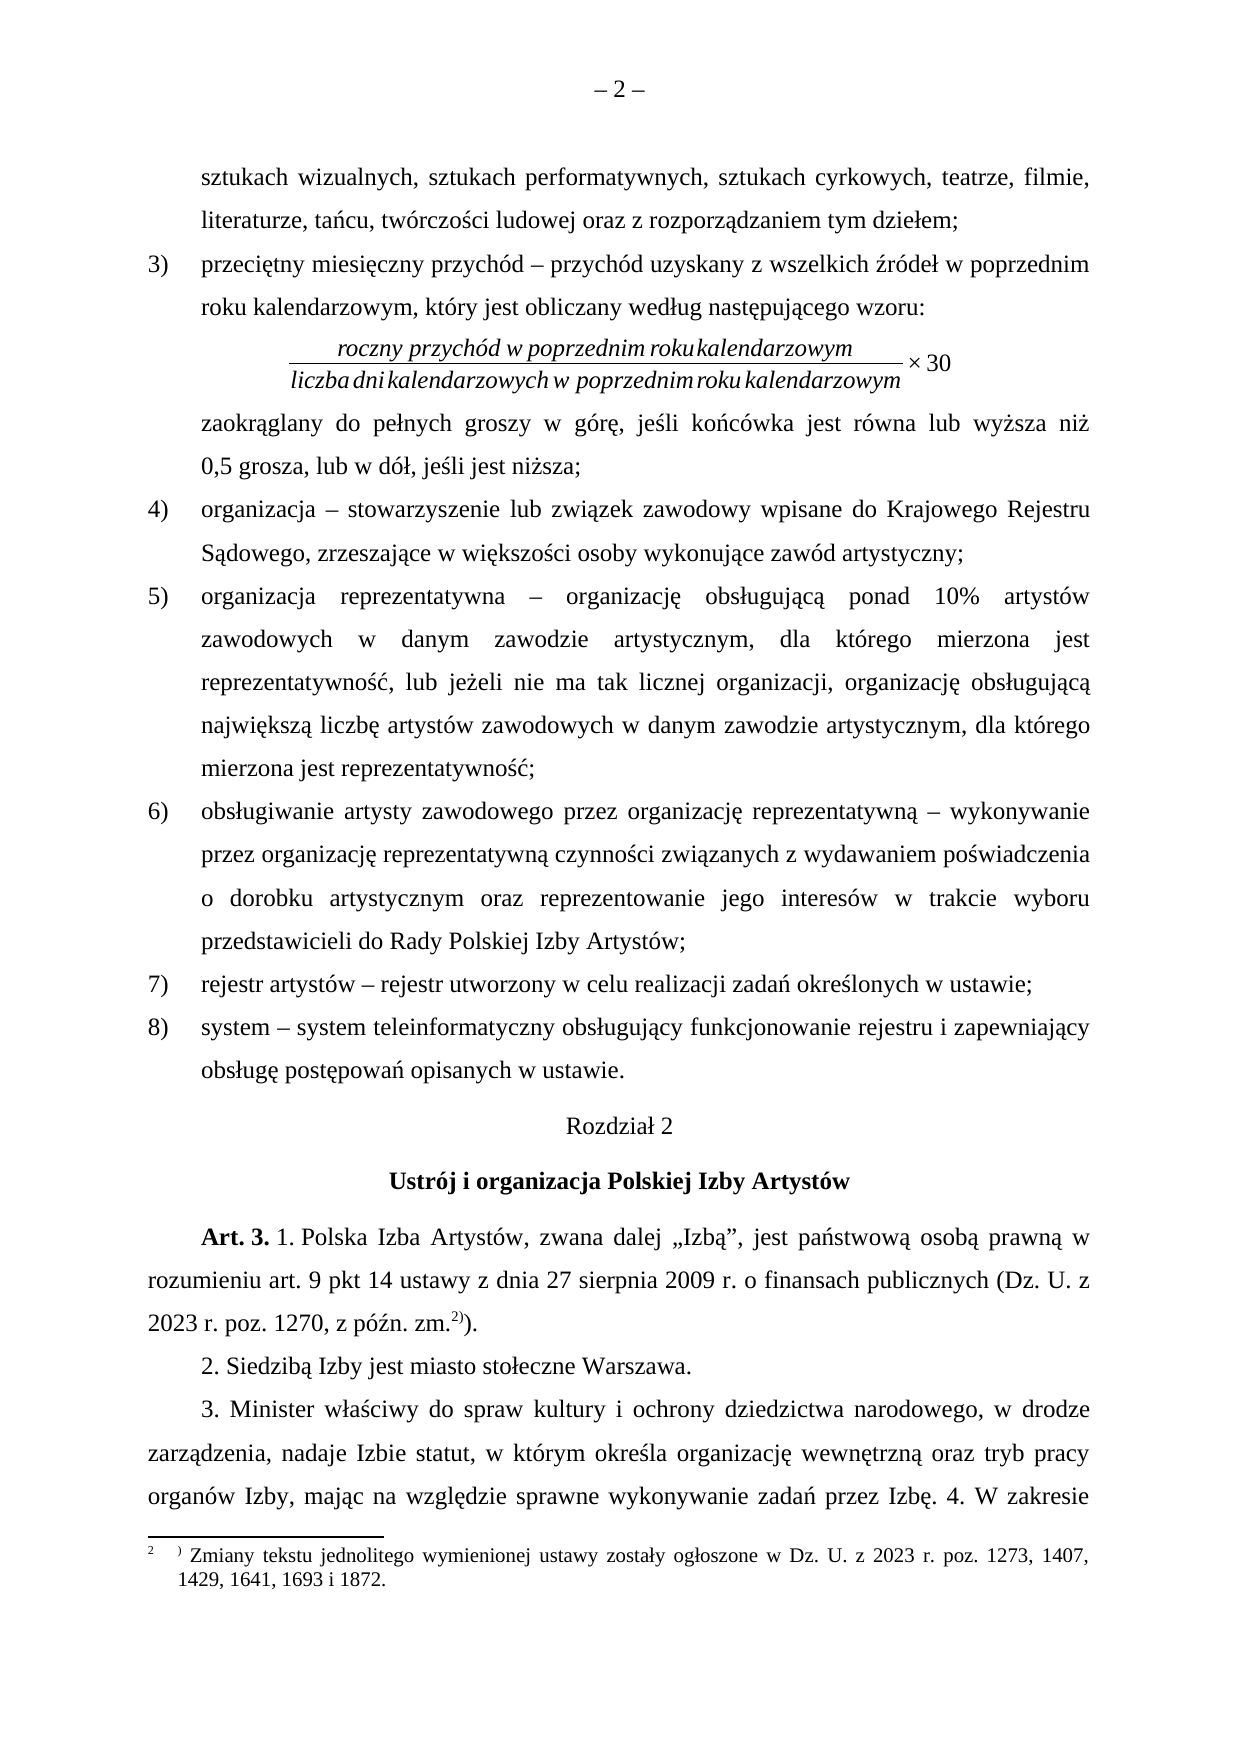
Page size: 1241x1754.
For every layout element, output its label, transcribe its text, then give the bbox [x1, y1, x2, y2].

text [148, 162, 1091, 234]
text 3) przeciętny miesięczny przychód – przychód uzyskany z wszelkich źródeł w poprzednim roku kalendarzowym, który jest obliczany według następującego wzoru: [148, 249, 1091, 321]
text Ustrój i organizacja Polskiej Izby Artystów [148, 1166, 1091, 1195]
text 7) rejestr artystów – rejestr utworzony w celu realizacji zadań określonych w ustawie; [148, 969, 1091, 998]
text 8) system – system teleinformatyczny obsługujący funkcjonowanie rejestru i zapewniający obsługę postępowań opisanych w ustawie. [148, 1012, 1091, 1084]
text 5) organizacja reprezentatywna – organizację obsługującą ponad 10% artystów zawodowych w danym zawodzie artystycznym, dla którego mierzona jest reprezentatywność, lub jeżeli nie ma tak licznej organizacji, organizację obsługującą największą liczbę artystów zawodowych w danym zawodzie artystycznym, dla którego mierzona jest reprezentatywność; [148, 581, 1091, 782]
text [148, 1394, 1091, 1509]
text 4) organizacja – stowarzyszenie lub związek zawodowy wpisane do Krajowego Rejestru Sądowego, zrzeszające w większości osoby wykonujące zawód artystyczny; [148, 494, 1091, 566]
text zaokrąglany do pełnych groszy w górę, jeśli końcówka jest równa lub wyższa niż 0,5 grosza, lub w dół, jeśli jest niższa; [201, 408, 1091, 480]
text 2. Siedzibą Izby jest miasto stołeczne Warszawa. [148, 1351, 1091, 1380]
text Art. 3. 1. Polska Izba Artystów, zwana dalej „Izbą”, jest państwową osobą prawną w rozumieniu art. 9 pkt 14 ustawy z dnia 27 sierpnia 2009 r. o finansach publicznych (Dz. U. z 2023 r. poz. 1270, z późn. zm.)). [148, 1222, 1091, 1337]
text Rozdział 2 [148, 1111, 1091, 1139]
text 6) obsługiwanie artysty zawodowego przez organizację reprezentatywną – wykonywanie przez organizację reprezentatywną czynności związanych z wydawaniem poświadczenia o dorobku artystycznym oraz reprezentowanie jego interesów w trakcie wyboru przedstawicieli do Rady Polskiej Izby Artystów; [148, 796, 1091, 954]
